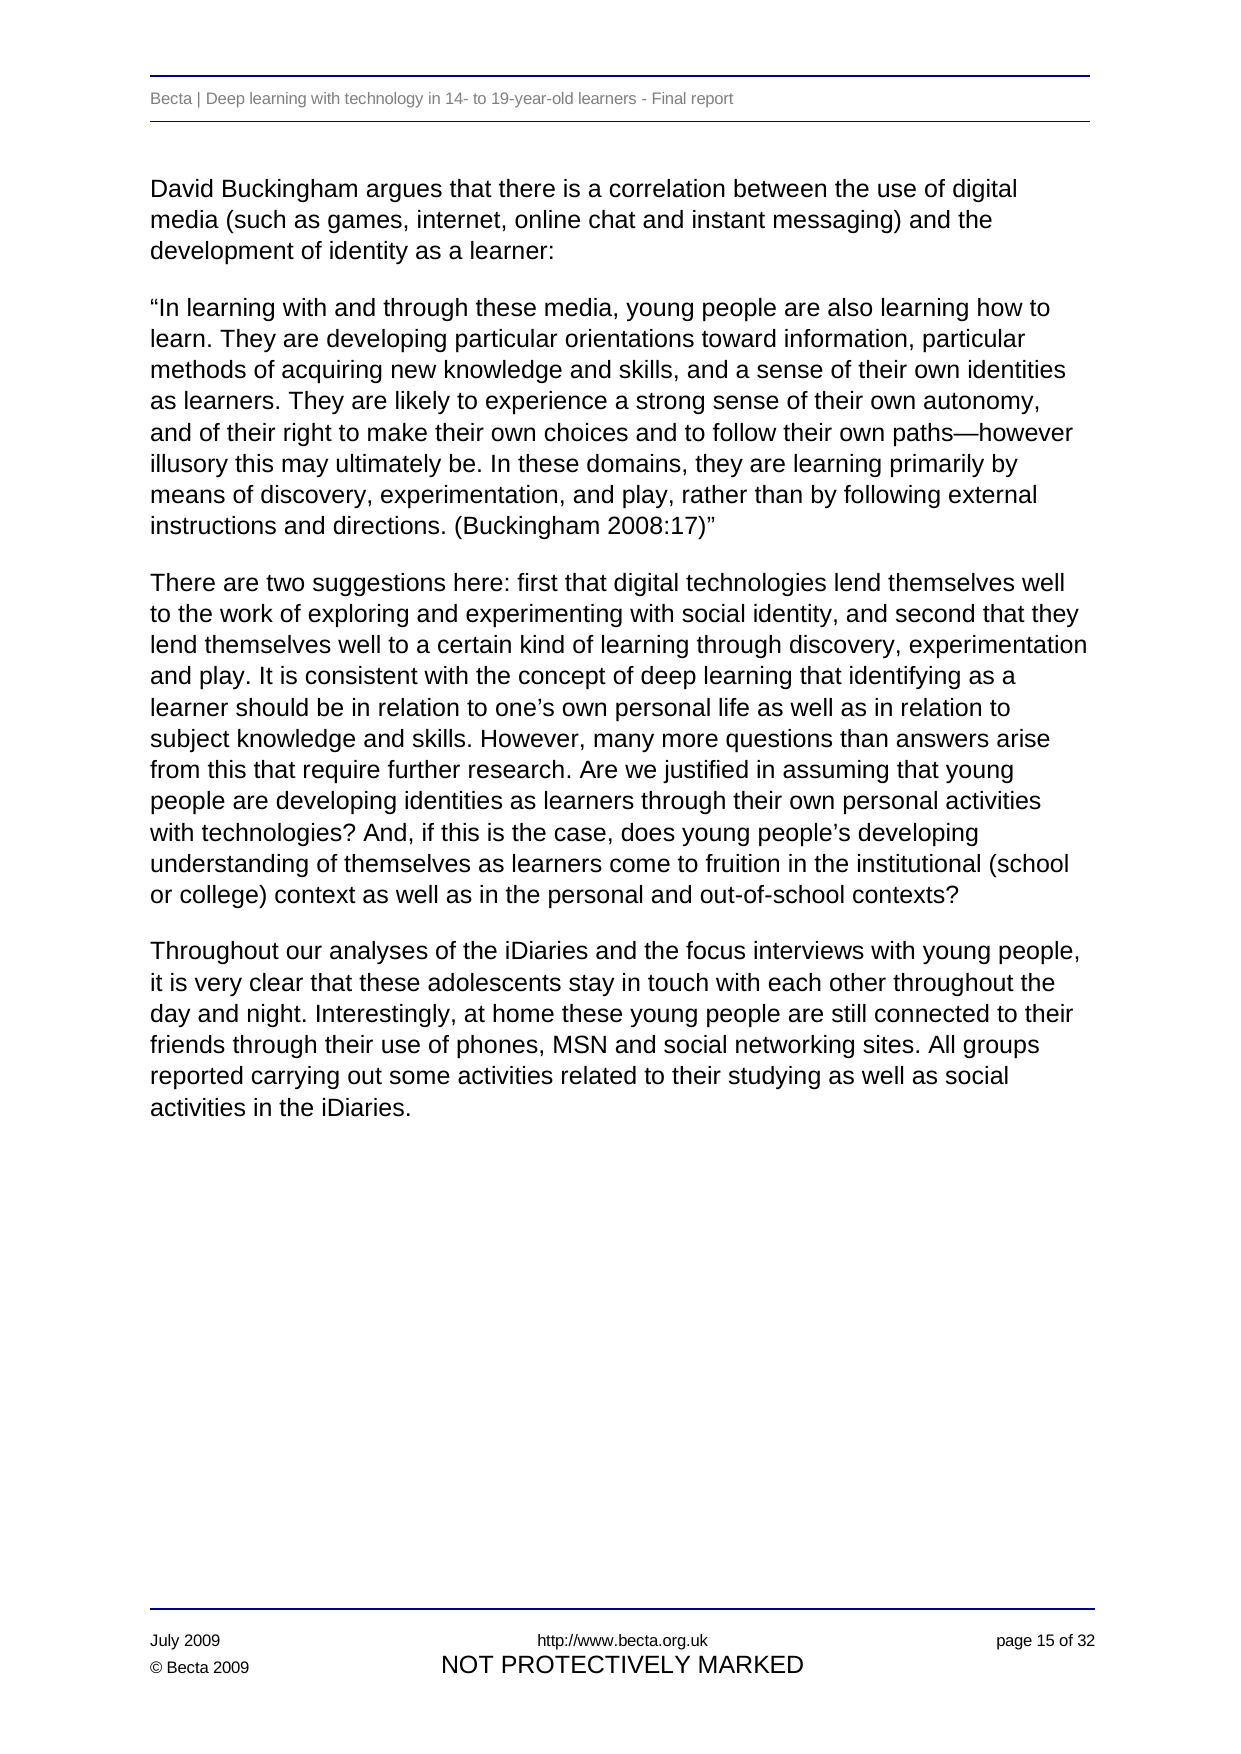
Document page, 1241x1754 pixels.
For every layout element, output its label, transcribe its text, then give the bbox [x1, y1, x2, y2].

text “In learning with and through these media, young people are also learning how to learn. They are developing particular orientations toward information, particular methods of acquiring new knowledge and skills, and a sense of their own identities as learners. They are likely to experience a strong sense of their own autonomy, and of their right to make their own choices and to follow their own paths—however illusory this may ultimately be. In these domains, they are learning primarily by means of discovery, experimentation, and play, rather than by following external instructions and directions. (Buckingham 2008:17)” [150, 291, 1090, 541]
text David Buckingham argues that there is a correlation between the use of digital media (such as games, internet, online chat and instant messaging) and the development of identity as a learner: [150, 172, 1090, 266]
text There are two suggestions here: first that digital technologies lend themselves well to the work of exploring and experimenting with social identity, and second that they lend themselves well to a certain kind of learning through discovery, experimentation and play. It is consistent with the concept of deep learning that identifying as a learner should be in relation to one’s own personal life as well as in relation to subject knowledge and skills. However, many more questions than answers arise from this that require further research. Are we justified in assuming that young people are developing identities as learners through their own personal activities with technologies? And, if this is the case, does young people’s developing understanding of themselves as learners come to fruition in the institutional (school or college) context as well as in the personal and out-of-school contexts? [150, 566, 1090, 910]
text Throughout our analyses of the iDiaries and the focus interviews with young people, it is very clear that these adolescents stay in touch with each other throughout the day and night. Interestingly, at home these young people are still connected to their friends through their use of phones, MSN and social networking sites. All groups reported carrying out some activities related to their studying as well as social activities in the iDiaries. [150, 935, 1090, 1122]
